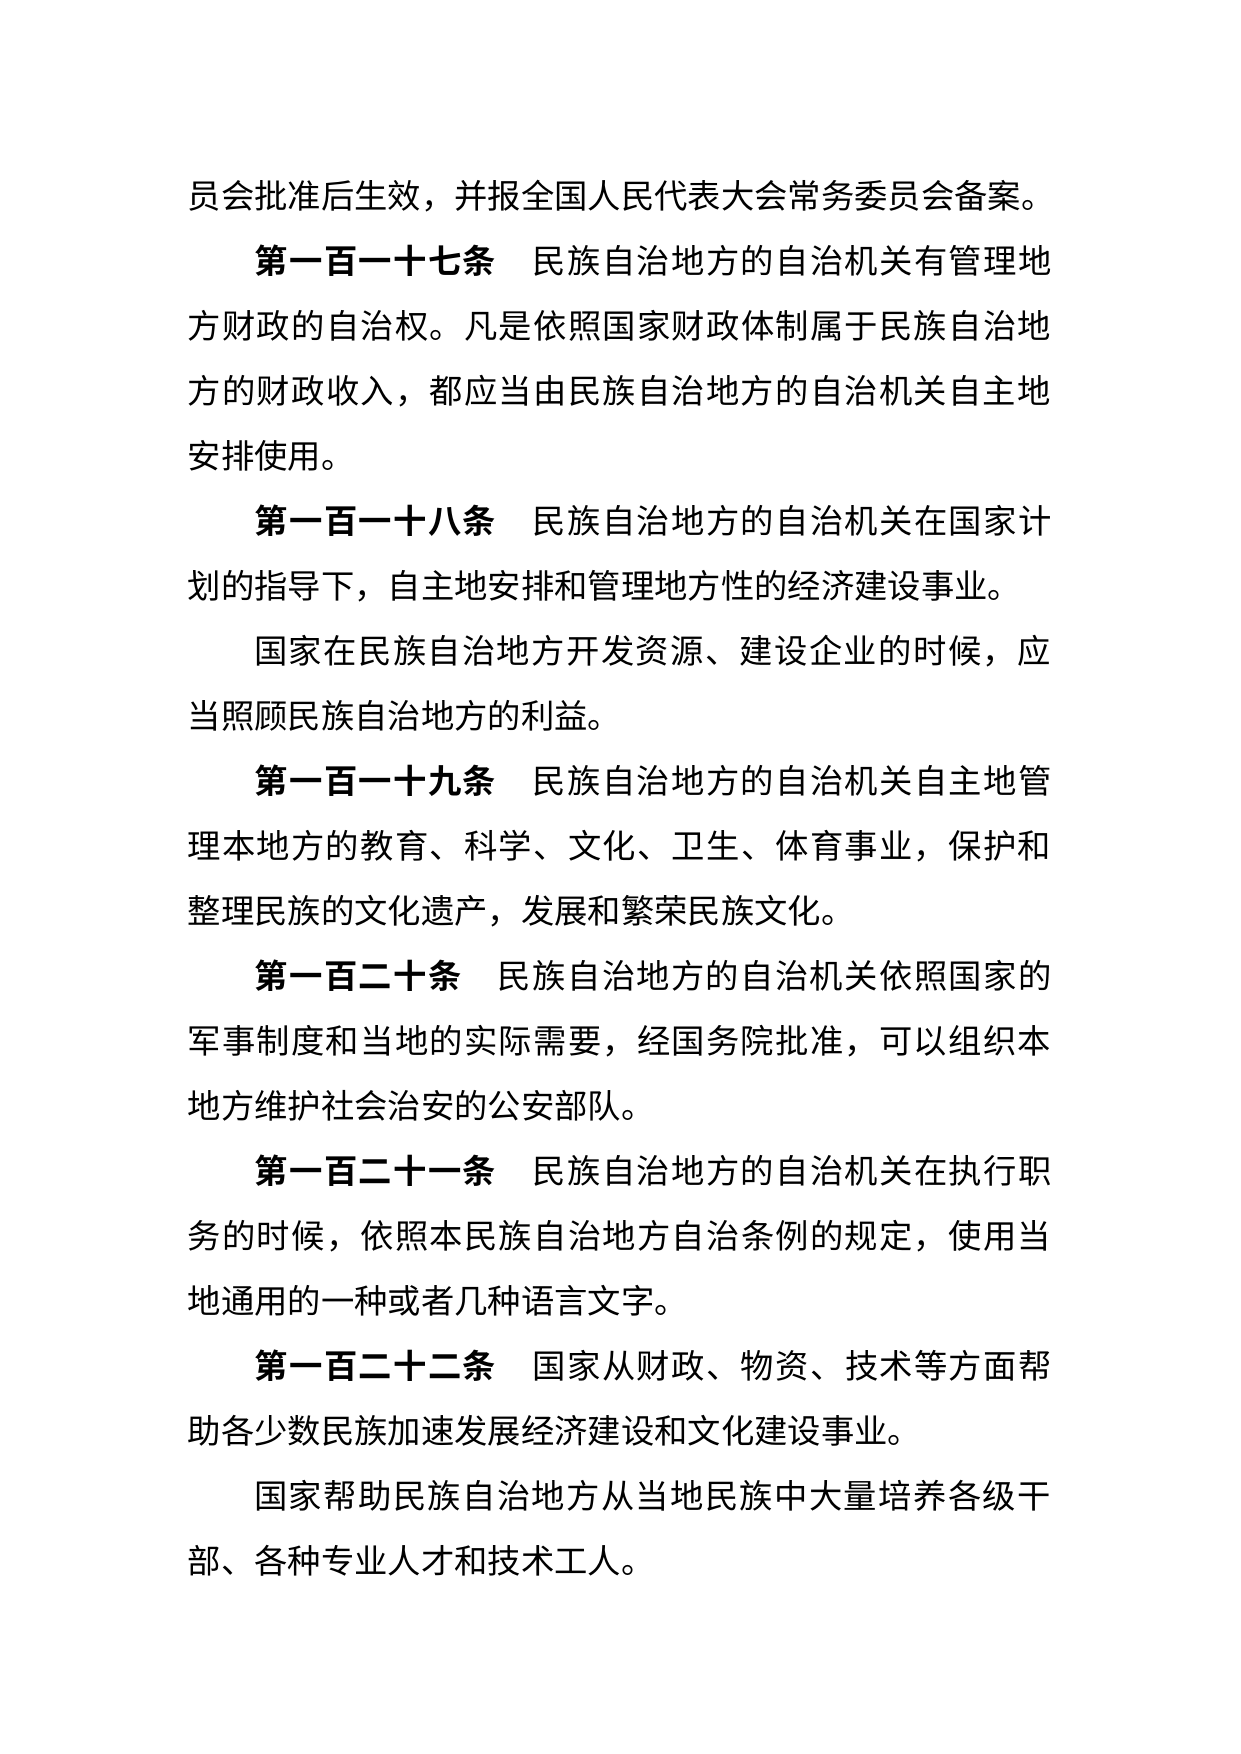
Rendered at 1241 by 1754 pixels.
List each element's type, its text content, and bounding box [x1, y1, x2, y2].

text 第一百二十条 民族自治地方的自治机关依照国家的军事制度和当地的实际需要，经国务院批准，可以组织本地方维护社会治安的公安部队。 [187, 942, 1053, 1137]
text 国家在民族自治地方开发资源、建设企业的时候，应当照顾民族自治地方的利益。 [187, 617, 1053, 747]
text 国家帮助民族自治地方从当地民族中大量培养各级干部、各种专业人才和技术工人。 [187, 1462, 1053, 1592]
text 第一百一十七条 民族自治地方的自治机关有管理地方财政的自治权。凡是依照国家财政体制属于民族自治地方的财政收入，都应当由民族自治地方的自治机关自主地安排使用。 [187, 227, 1053, 487]
text 第一百二十一条 民族自治地方的自治机关在执行职务的时候，依照本民族自治地方自治条例的规定，使用当地通用的一种或者几种语言文字。 [187, 1137, 1053, 1332]
text 第一百二十二条 国家从财政、物资、技术等方面帮助各少数民族加速发展经济建设和文化建设事业。 [187, 1332, 1053, 1462]
text 第一百一十八条 民族自治地方的自治机关在国家计划的指导下，自主地安排和管理地方性的经济建设事业。 [187, 487, 1053, 617]
text 第一百一十九条 民族自治地方的自治机关自主地管理本地方的教育、科学、文化、卫生、体育事业，保护和整理民族的文化遗产，发展和繁荣民族文化。 [187, 747, 1053, 942]
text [187, 162, 1053, 227]
